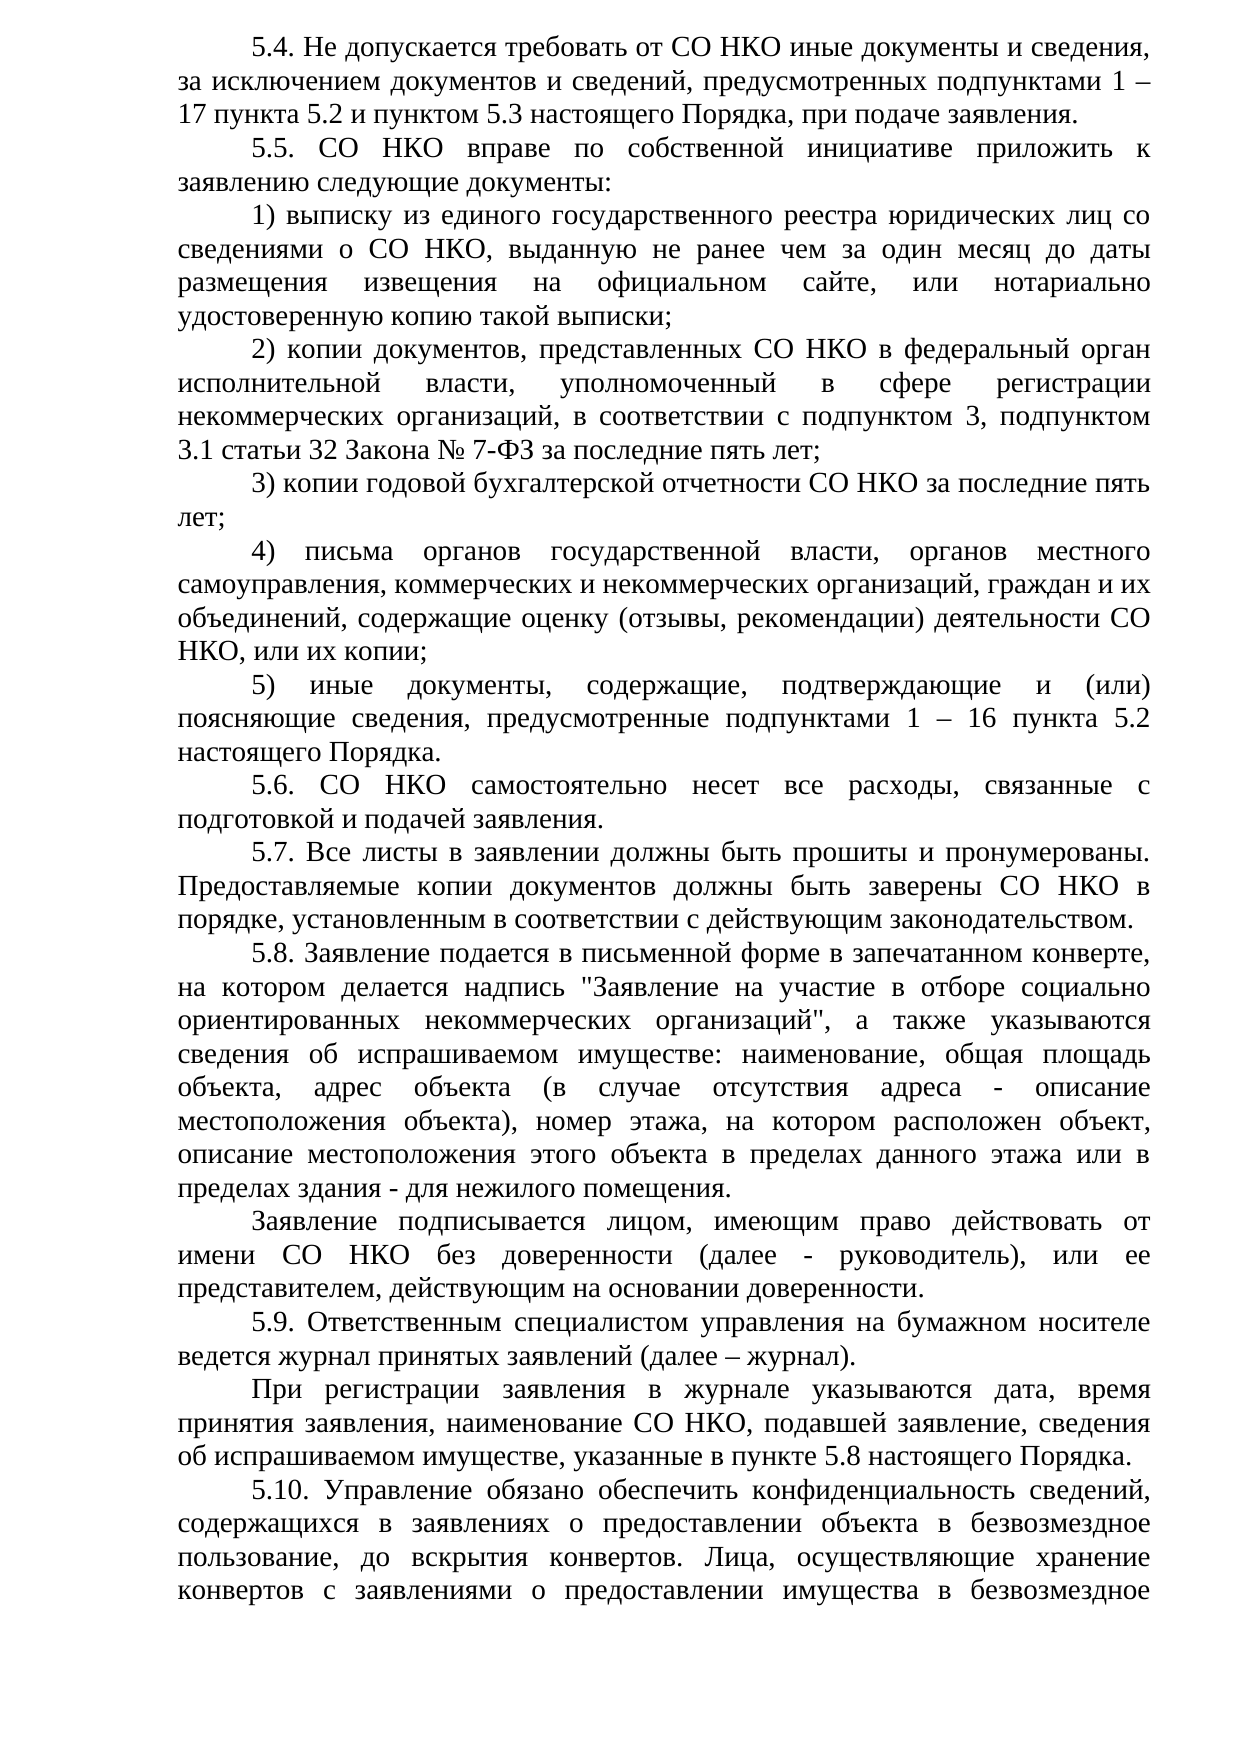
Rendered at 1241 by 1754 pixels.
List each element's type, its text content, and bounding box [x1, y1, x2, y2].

text 1) выписку из единого государственного реестра юридических лиц со сведениями о СО НКО, выданную не ранее чем за один месяц до даты размещения извещения на официальном сайте, или нотариально удостоверенную копию такой выписки; [177, 197, 1152, 331]
text 5.9. Ответственным специалистом управления на бумажном носителе ведется журнал принятых заявлений (далее – журнал). [177, 1304, 1152, 1371]
text При регистрации заявления в журнале указываются дата, время принятия заявления, наименование СО НКО, подавшей заявление, сведения об испрашиваемом имуществе, указанные в пункте 5.8 настоящего Порядка. [177, 1371, 1152, 1472]
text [177, 1472, 1152, 1606]
text 5) иные документы, содержащие, подтверждающие и (или) поясняющие сведения, предусмотренные подпунктами 1 – 16 пункта 5.2 настоящего Порядка. [177, 667, 1152, 767]
text 2) копии документов, представленных СО НКО в федеральный орган исполнительной власти, уполномоченный в сфере регистрации некоммерческих организаций, в соответствии с подпунктом 3, подпунктом 3.1 статьи 32 Закона № 7-ФЗ за последние пять лет; [177, 331, 1152, 466]
text 3) копии годовой бухгалтерской отчетности СО НКО за последние пять лет; [177, 466, 1152, 533]
text 4) письма органов государственной власти, органов местного самоуправления, коммерческих и некоммерческих организаций, граждан и их объединений, содержащие оценку (отзывы, рекомендации) деятельности СО НКО, или их копии; [177, 533, 1152, 667]
text 5.4. Не допускается требовать от СО НКО иные документы и сведения, за исключением документов и сведений, предусмотренных подпунктами 1 – 17 пункта 5.2 и пунктом 5.3 настоящего Порядка, при подаче заявления. [177, 29, 1152, 130]
text 5.7. Все листы в заявлении должны быть прошиты и пронумерованы. Предоставляемые копии документов должны быть заверены СО НКО в порядке, установленным в соответствии с действующим законодательством. [177, 834, 1152, 935]
text Заявление подписывается лицом, имеющим право действовать от имени СО НКО без доверенности (далее - руководитель), или ее представителем, действующим на основании доверенности. [177, 1203, 1152, 1304]
text 5.8. Заявление подается в письменной форме в запечатанном конверте, на котором делается надпись "Заявление на участие в отборе социально ориентированных некоммерческих организаций", а также указываются сведения об испрашиваемом имуществе: наименование, общая площадь объекта, адрес объекта (в случае отсутствия адреса - описание местоположения объекта), номер этажа, на котором расположен объект, описание местоположения этого объекта в пределах данного этажа или в пределах здания - для нежилого помещения. [177, 935, 1152, 1203]
text 5.5. СО НКО вправе по собственной инициативе приложить к заявлению следующие документы: [177, 130, 1152, 197]
text 5.6. СО НКО самостоятельно несет все расходы, связанные с подготовкой и подачей заявления. [177, 767, 1152, 834]
